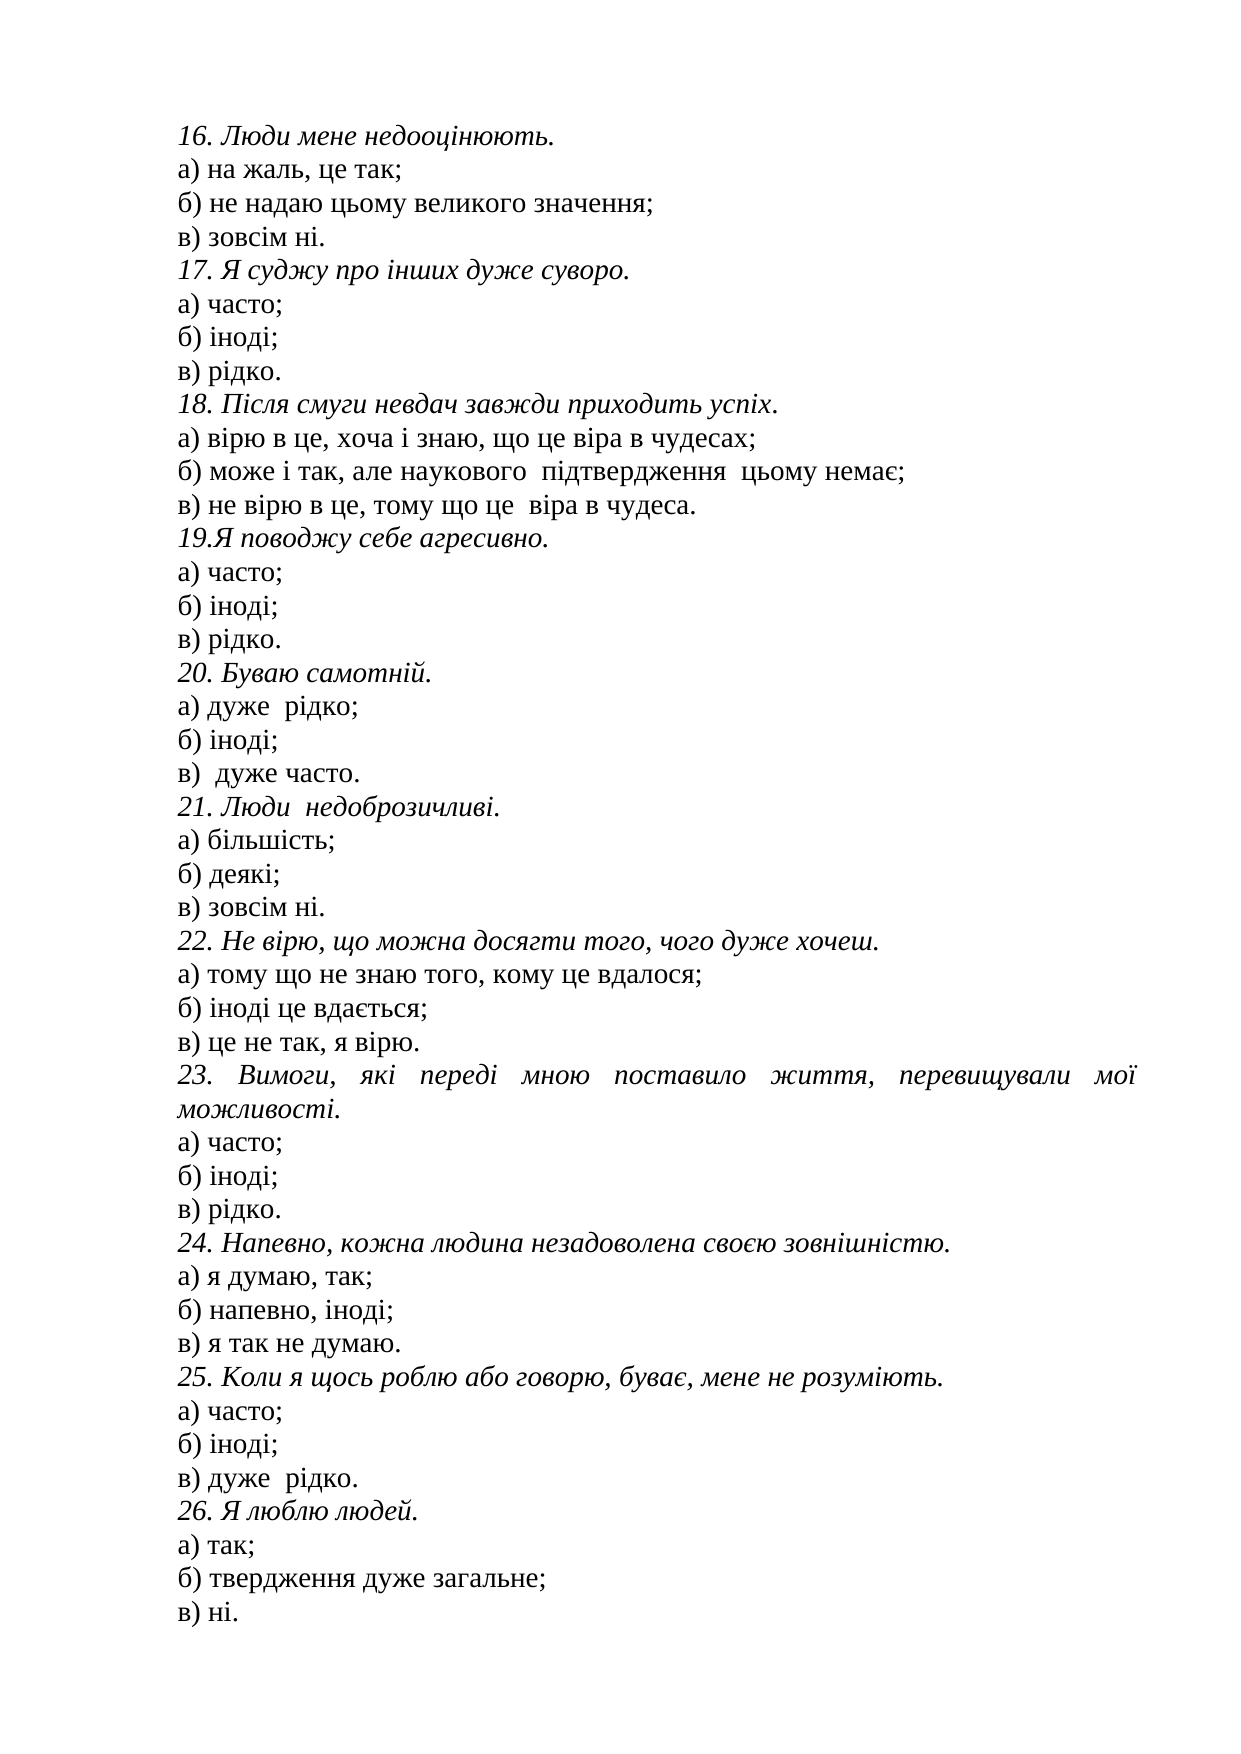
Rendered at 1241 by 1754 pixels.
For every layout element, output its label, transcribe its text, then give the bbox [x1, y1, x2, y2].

text б) іноді; [177, 319, 1137, 353]
text в) це не так, я вірю. [177, 1024, 1137, 1057]
text б) не надаю цьому великого значення; [177, 185, 1137, 219]
text 26. Я люблю людей. [177, 1493, 1137, 1527]
text а) дуже рідко; [177, 688, 1137, 722]
text б) іноді; [177, 722, 1137, 755]
text а) більшість; [177, 822, 1137, 856]
text б) деякі; [177, 856, 1137, 889]
text в) рідко. [177, 621, 1137, 655]
text 19.Я поводжу себе агресивно. [177, 521, 1137, 554]
text 24. Напевно, кожна людина незадоволена своєю зовнішністю. [177, 1225, 1137, 1258]
text б) іноді; [177, 1426, 1137, 1460]
text в) не вірю в це, тому що це віра в чудеса. [177, 487, 1137, 521]
text а) часто; [177, 1124, 1137, 1158]
text 16. Люди мене недооцінюють. [177, 118, 1137, 152]
text а) я думаю, так; [177, 1258, 1137, 1292]
text 25. Коли я щось роблю або говорю, буває, мене не розуміють. [177, 1359, 1137, 1393]
text 18. Після смуги невдач завжди приходить успіх. [177, 386, 1137, 420]
text в) я так не думаю. [177, 1326, 1137, 1359]
text а) часто; [177, 1393, 1137, 1426]
text б) іноді це вдається; [177, 990, 1137, 1024]
text 22. Не вірю, що можна досягти того, чого дуже хочеш. [177, 923, 1137, 957]
text а) тому що не знаю того, кому це вдалося; [177, 957, 1137, 990]
text в) зовсім ні. [177, 219, 1137, 252]
text 20. Буваю самотній. [177, 655, 1137, 688]
text б) іноді; [177, 588, 1137, 621]
text а) так; [177, 1527, 1137, 1560]
text в) дуже часто. [177, 755, 1137, 789]
text в) рідко. [177, 1191, 1137, 1225]
text а) часто; [177, 286, 1137, 319]
text а) часто; [177, 554, 1137, 588]
text 17. Я суджу про інших дуже суворо. [177, 252, 1137, 286]
text в) зовсім ні. [177, 889, 1137, 923]
text в) ні. [177, 1594, 1137, 1627]
text 23. Вимоги, які переді мною поставило життя, перевищували мої можливості. [177, 1057, 1137, 1124]
text б) твердження дуже загальне; [177, 1560, 1137, 1594]
text а) на жаль, це так; [177, 152, 1137, 185]
text а) вірю в це, хоча і знаю, що це віра в чудесах; [177, 420, 1137, 453]
text в) дуже рідко. [177, 1460, 1137, 1493]
text 21. Люди недоброзичливі. [177, 789, 1137, 822]
text б) напевно, іноді; [177, 1292, 1137, 1326]
text в) рідко. [177, 353, 1137, 386]
text б) може і так, але наукового підтвердження цьому немає; [177, 453, 1137, 487]
text б) іноді; [177, 1158, 1137, 1191]
